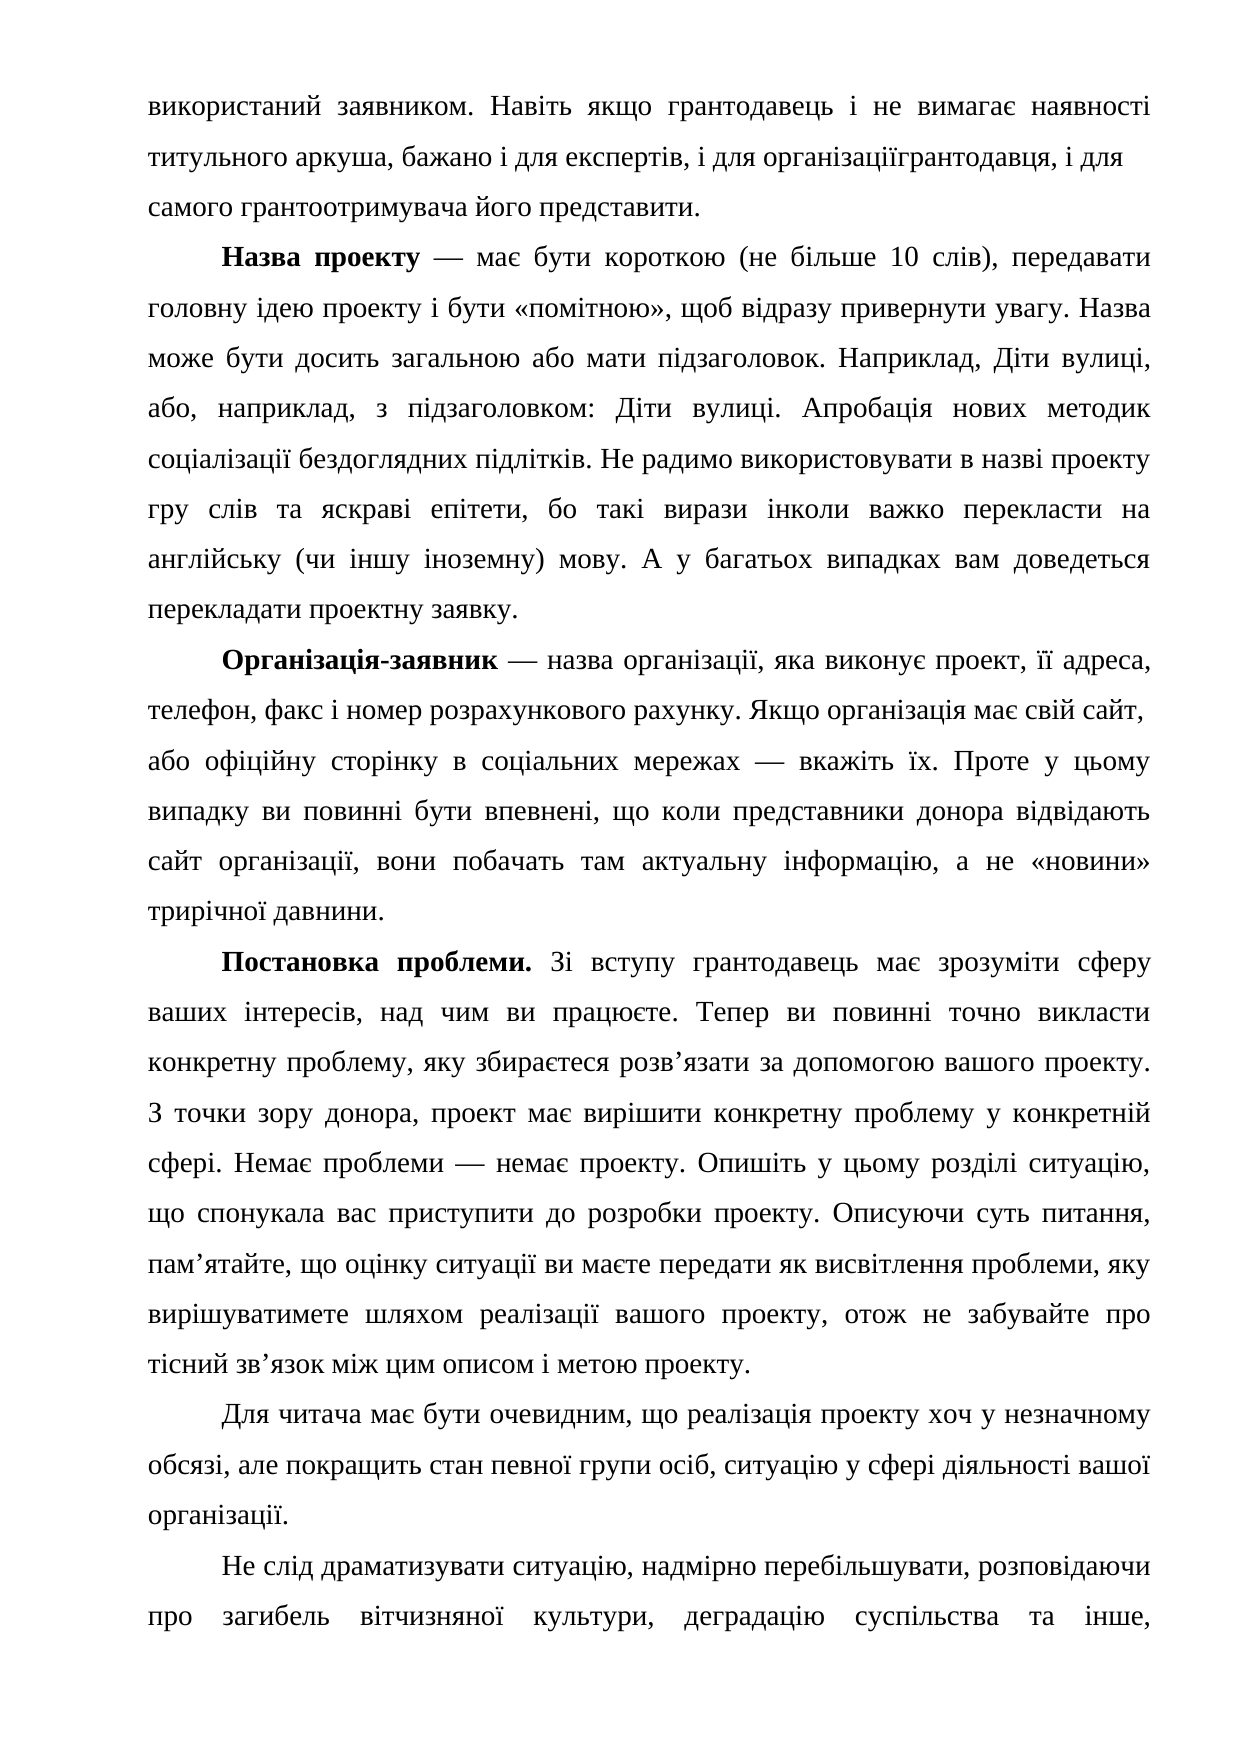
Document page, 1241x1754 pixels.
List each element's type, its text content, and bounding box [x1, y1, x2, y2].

text Постановка проблеми. Зі вступу грантодавець має зрозуміти сферу ваших інтересів, над чим ви працюєте. Тепер ви повинні точно викласти конкретну проблему, яку збираєтеся розв’язати за допомогою вашого проекту. З точки зору донора, проект має вирішити конкретну проблему у конкретній сфері. Немає проблеми — немає проекту. Опишіть у цьому розділі ситуацію, що спонукала вас приступити до розробки проекту. Описуючи суть питання, пам’ятайте, що оцінку ситуації ви маєте передати як висвітлення проблеми, яку вирішуватимете шляхом реалізації вашого проекту, отож не забувайте про тісний зв’язок між цим описом і метою проекту. [148, 944, 1152, 1380]
text Для читача має бути очевидним, що реалізація проекту хоч у незначному обсязі, але покращить стан певної групи осіб, ситуацію у сфері діяльності вашої організації. [148, 1397, 1152, 1531]
text самого грантоотримувача його представити. [148, 189, 1152, 223]
text Організація-заявник — назва організації, яка виконує проект, її адреса, телефон, факс і номер розрахункового рахунку. Якщо організація має свій сайт, [148, 642, 1152, 726]
text або офіційну сторінку в соціальних мережах — вкажіть їх. Проте у цьому випадку ви повинні бути впевнені, що коли представники донора відвідають сайт організації, вони побачать там актуальну інформацію, а не «новини» трирічної давнини. [148, 743, 1152, 927]
text використаний заявником. Навіть якщо грантодавець і не вимагає наявності титульного аркуша, бажано і для експертів, і для організації­грантодавця, і для [148, 88, 1152, 172]
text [148, 1548, 1152, 1631]
text Назва проекту — має бути короткою (не більше 10 слів), передавати головну ідею проекту і бути «помітною», щоб відразу привернути увагу. Назва може бути досить загальною або мати підзаголовок. Наприклад, Діти вулиці, або, наприклад, з підзаголовком: Діти вулиці. Апробація нових методик соціалізації бездоглядних підлітків. Не радимо використовувати в назві проекту гру слів та яскраві епітети, бо такі вирази інколи важко перекласти на англійську (чи іншу іноземну) мову. А у багатьох випадках вам доведеться перекладати проектну заявку. [148, 239, 1152, 625]
